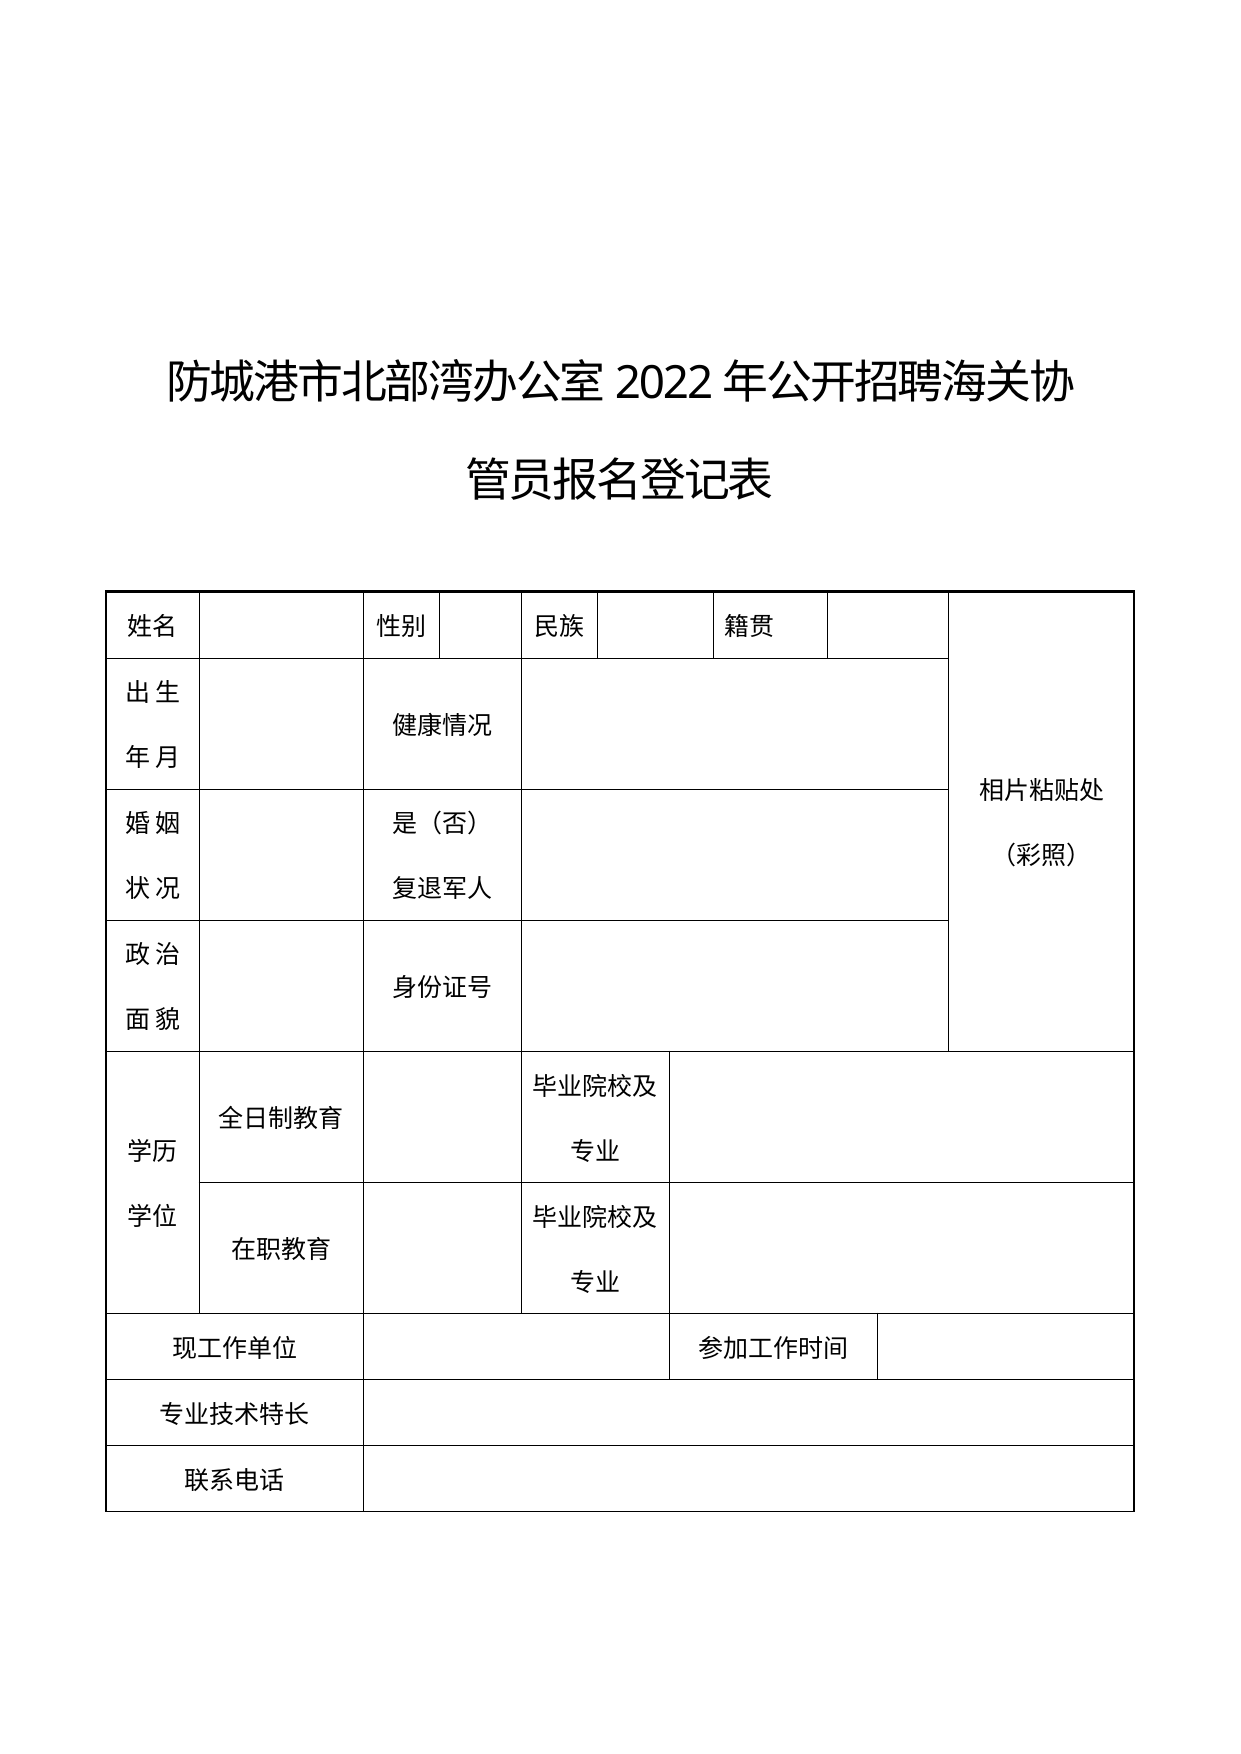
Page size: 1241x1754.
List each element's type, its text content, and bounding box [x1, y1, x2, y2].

table_header [828, 593, 948, 657]
table_cell [522, 790, 948, 919]
table_cell 毕业院校及专业 [522, 1052, 669, 1182]
table_cell 现工作单位 [107, 1314, 363, 1379]
table_header [440, 593, 521, 657]
table_cell 参加工作时间 [670, 1314, 877, 1379]
table_cell 婚 姻状 况 [107, 790, 199, 919]
table_cell 毕业院校及专业 [522, 1183, 669, 1313]
table_cell 在职教育 [200, 1183, 363, 1313]
table_cell 全日制教育 [200, 1052, 363, 1182]
table_header [200, 593, 363, 657]
table_cell [670, 1052, 1133, 1182]
table_cell [364, 1446, 1133, 1511]
table_cell [200, 659, 363, 788]
table_cell [522, 921, 948, 1051]
table_cell 专业技术特长 [107, 1380, 363, 1445]
table_cell [364, 1183, 521, 1313]
table_cell 健康情况 [364, 659, 521, 788]
table_cell 政 治面 貌 [107, 921, 199, 1051]
table_header [598, 593, 713, 657]
table_cell [670, 1183, 1133, 1313]
table_cell 身份证号 [364, 921, 521, 1051]
table_cell [200, 790, 363, 919]
text 防城港市北部湾办公室2022年公开招聘海关协管员报名登记表 [153, 330, 1087, 525]
table_cell [364, 1052, 521, 1182]
table_header 性别 [364, 593, 439, 657]
table_cell [364, 1314, 669, 1379]
table_cell [364, 1380, 1133, 1445]
table_header 姓名 [107, 593, 199, 657]
table_cell 学历 学位 [107, 1052, 199, 1313]
table_header 籍贯 [714, 593, 827, 657]
table_header 民族 [522, 593, 597, 657]
table_header 相片粘贴处 （彩照） [949, 593, 1133, 1051]
table_cell 联系电话 [107, 1446, 363, 1511]
table_cell 是（否） 复退军人 [364, 790, 521, 919]
table_cell 出 生年 月 [107, 659, 199, 788]
table_cell [522, 659, 948, 788]
table_cell [200, 921, 363, 1051]
table_cell [878, 1314, 1133, 1379]
